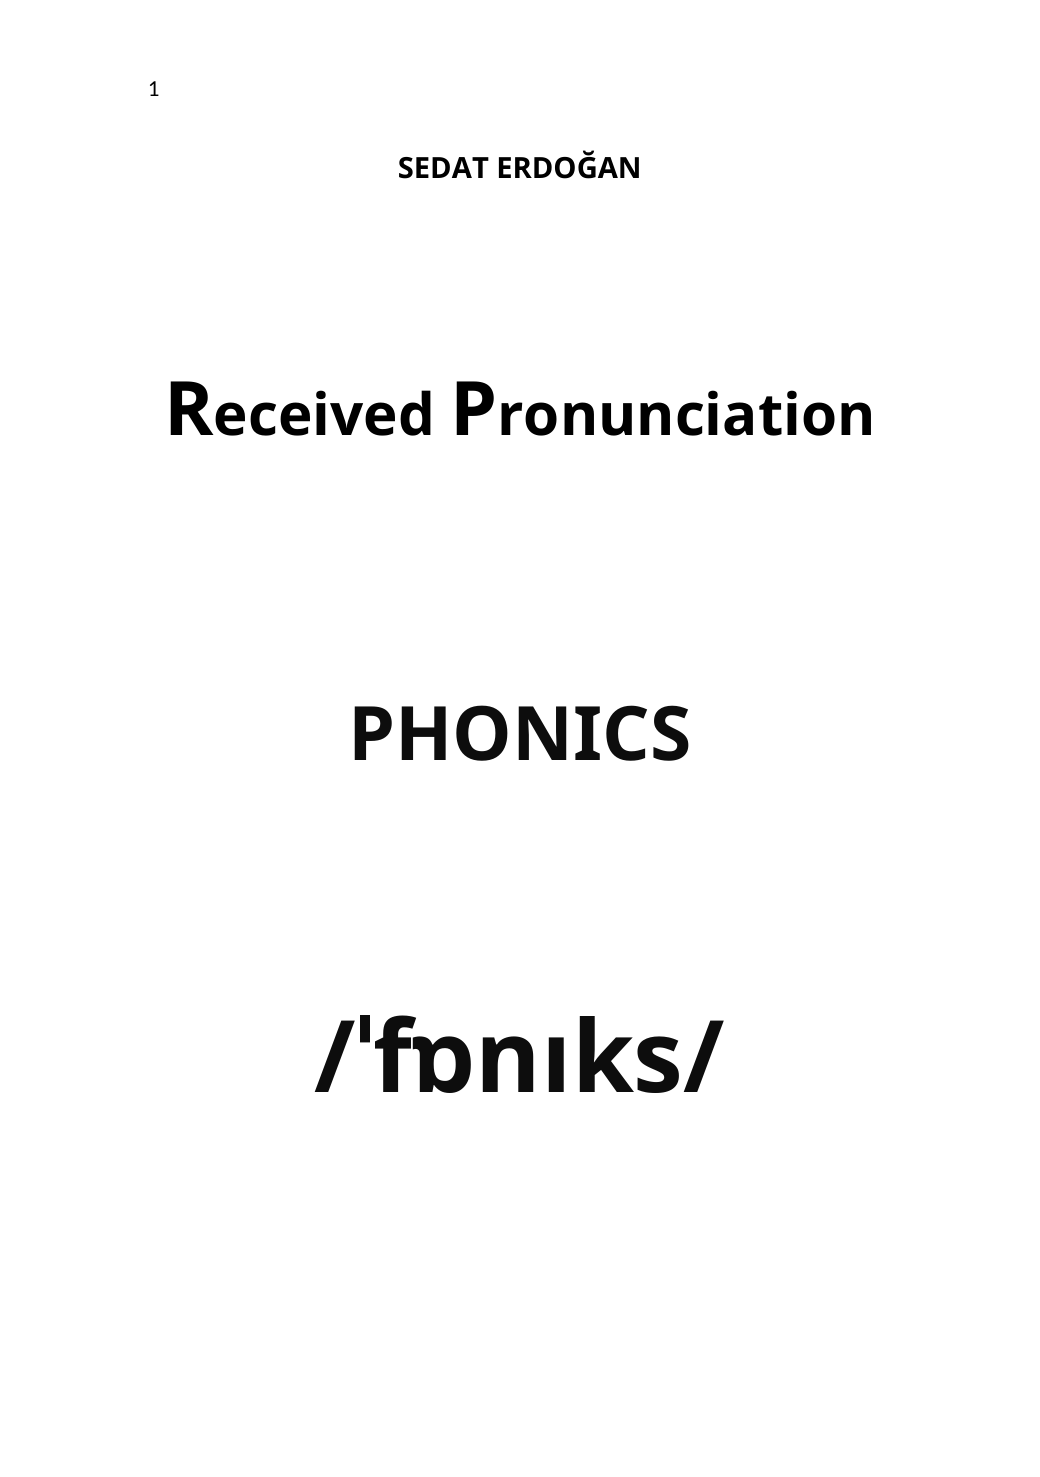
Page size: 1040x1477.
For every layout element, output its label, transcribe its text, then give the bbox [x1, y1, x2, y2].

text Received Pronunciation [148, 355, 892, 457]
text PHONICS [148, 681, 892, 783]
text SEDAT ERDOĞAN [148, 148, 892, 187]
text /ˈfɒnıks/ [148, 986, 892, 1122]
